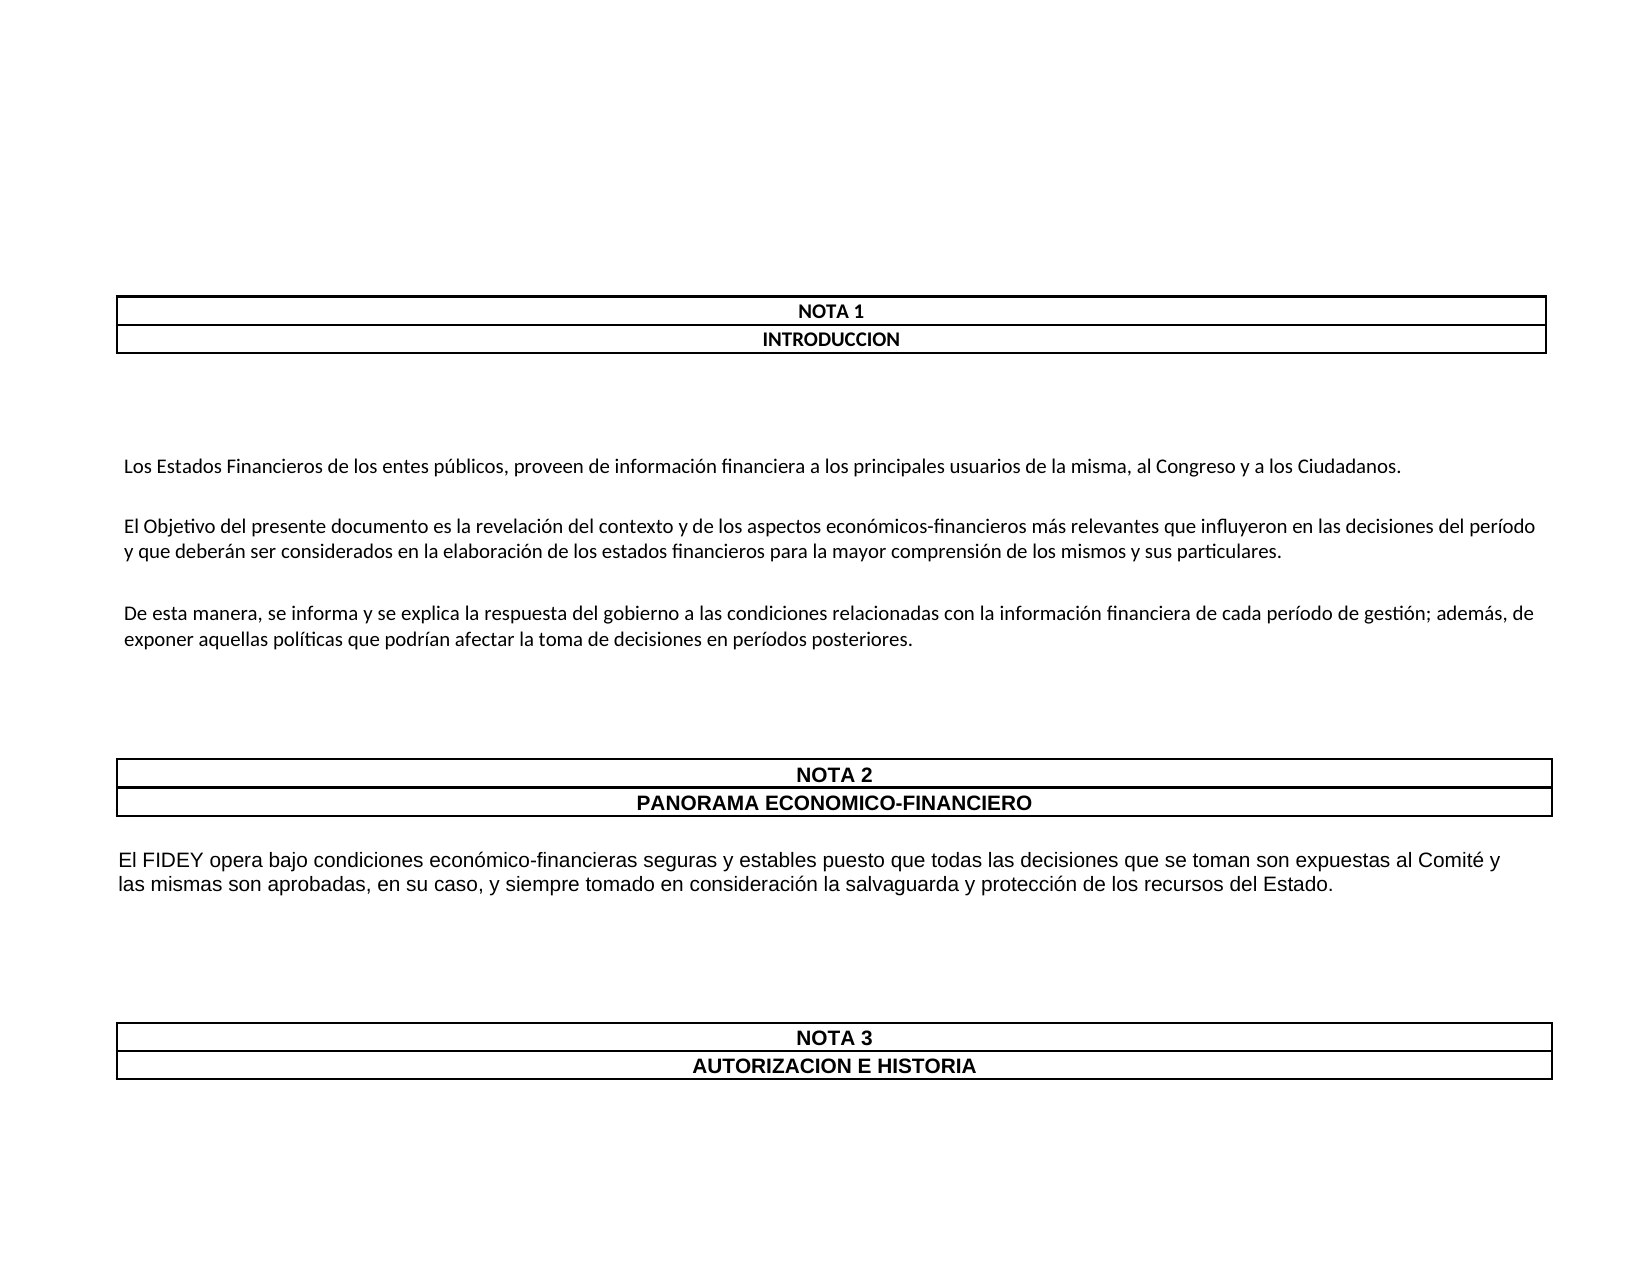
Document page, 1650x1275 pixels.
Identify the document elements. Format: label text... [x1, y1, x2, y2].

table_cell De esta manera, se informa y se explica la respuesta del gobierno a las condiciones relacionadas con la información financiera de cada período de gestión; además, de exponer aquellas políticas que podrían afectar la toma de decisiones en períodos posteriores. [117, 601, 1546, 677]
table_header NOTA 1 [118, 298, 1545, 323]
table_header Los Estados Financieros de los entes públicos, proveen de información financiera a los principales usuarios de la misma, al Congreso y a los Ciudadanos. [117, 454, 1546, 513]
table_cell El Objetivo del presente documento es la revelación del contexto y de los aspectos económicos-financieros más relevantes que influyeron en las decisiones del período y que deberán ser considerados en la elaboración de los estados financieros para la mayor comprensión de los mismos y sus particulares. [117, 513, 1546, 601]
text El FIDEY opera bajo condiciones económico-financieras seguras y estables puesto que todas las decisiones que se toman son expuestas al Comité y las mismas son aprobadas, en su caso, y siempre tomado en consideración la salvaguarda y protección de los recursos del Estado. [118, 848, 1532, 896]
table_header NOTA 3 [118, 1024, 1551, 1050]
table_cell INTRODUCCION [118, 326, 1545, 352]
table_header NOTA 2 [118, 760, 1551, 786]
table_cell PANORAMA ECONOMICO-FINANCIERO [118, 789, 1551, 814]
table_cell AUTORIZACION E HISTORIA [118, 1052, 1551, 1078]
